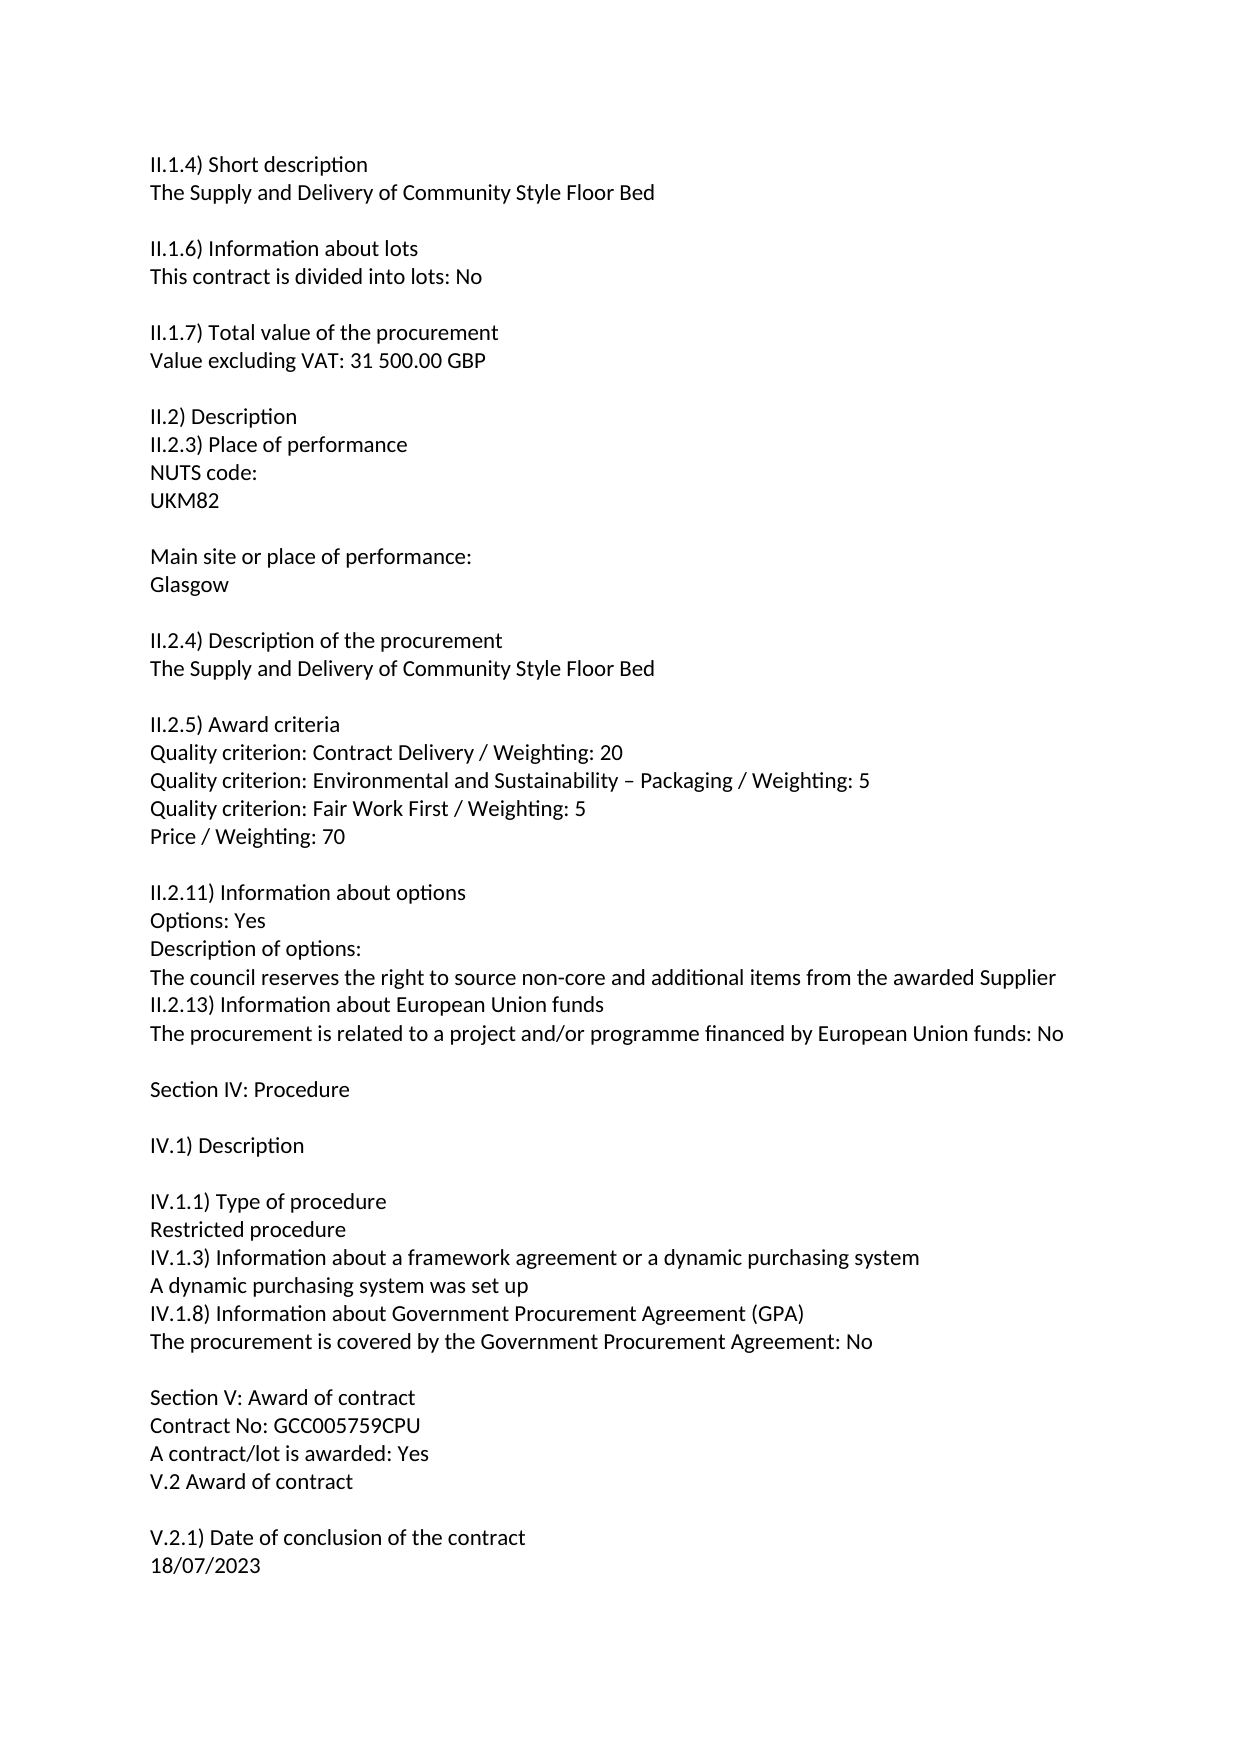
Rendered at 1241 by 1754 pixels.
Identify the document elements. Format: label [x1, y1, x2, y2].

text [150, 150, 1090, 1579]
